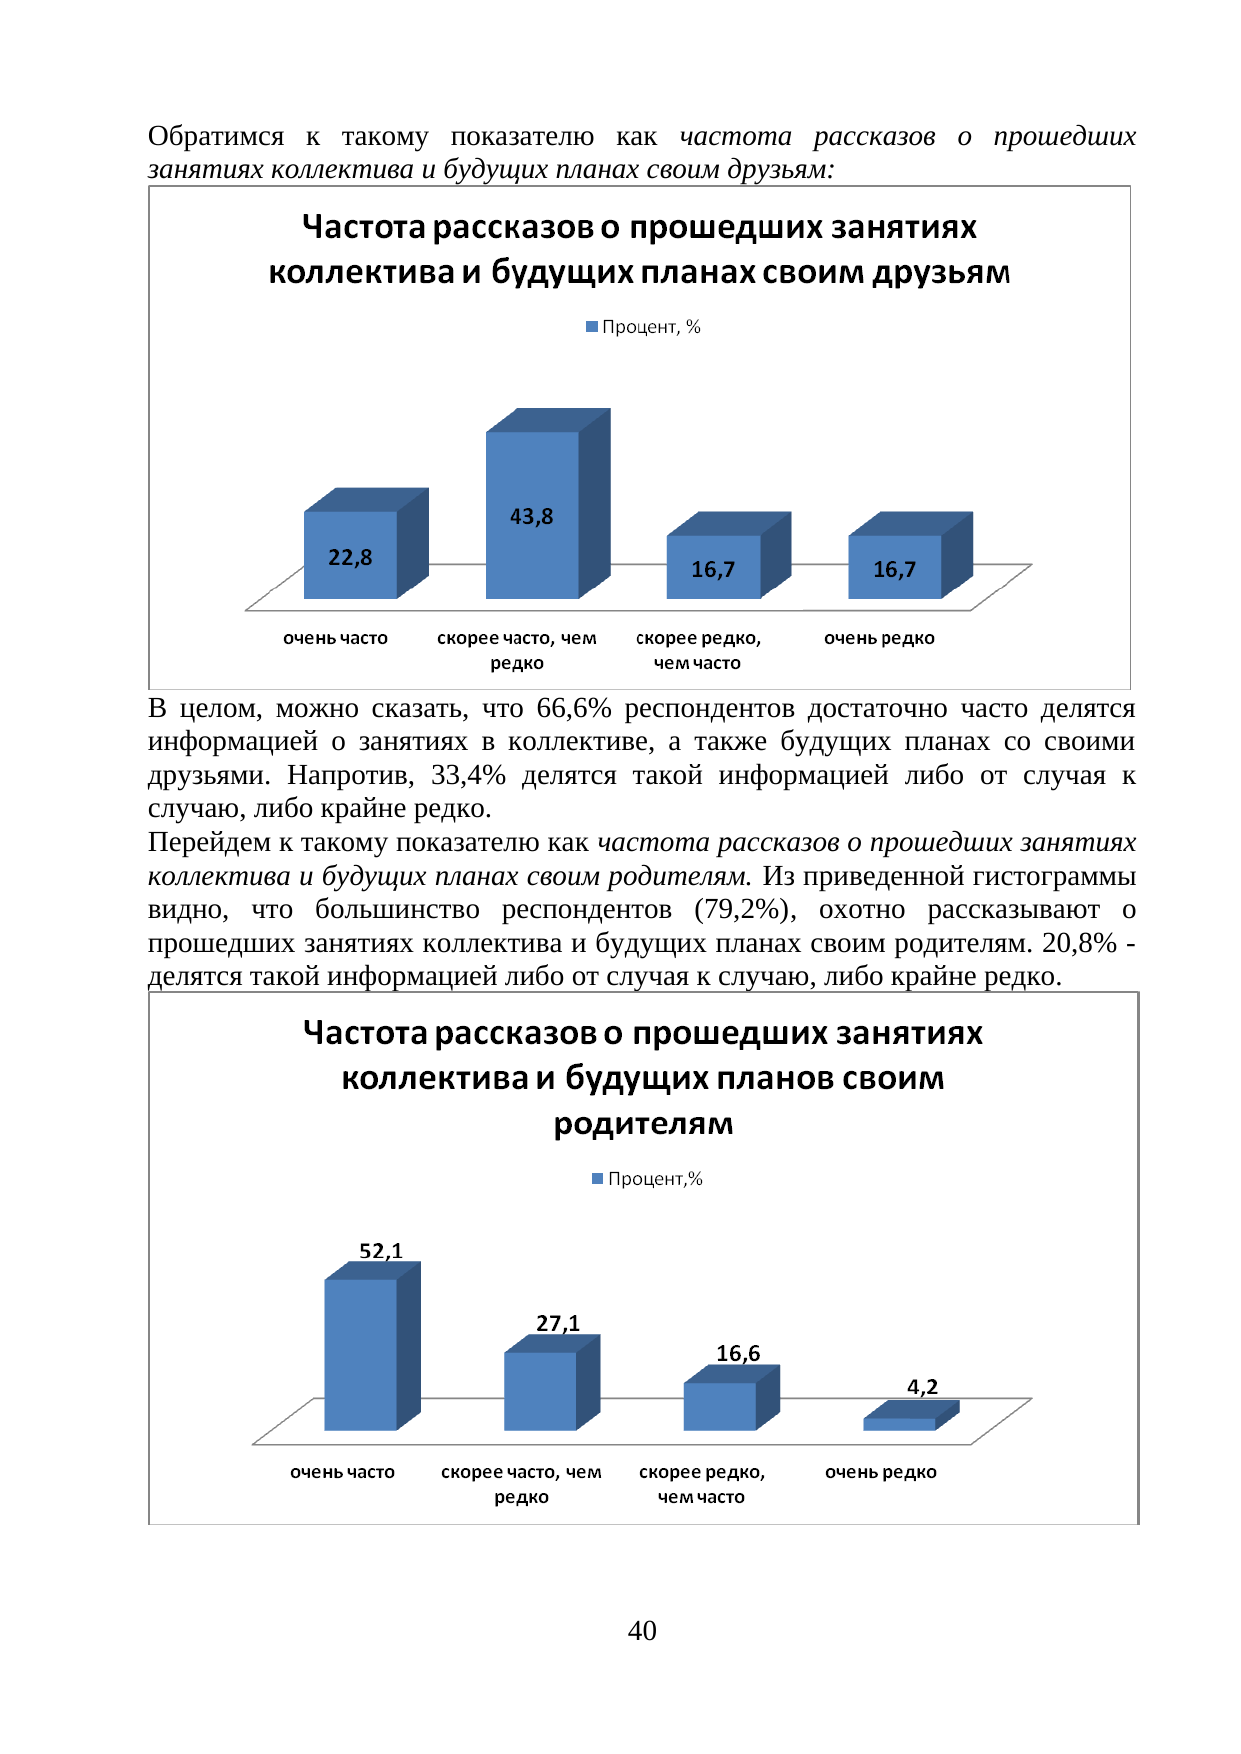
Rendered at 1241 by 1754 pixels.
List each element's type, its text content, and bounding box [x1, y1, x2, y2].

picture [147, 185, 1131, 690]
picture [147, 991, 1140, 1525]
text В целом, можно сказать, что 66,6% респондентов достаточно часто делятся информацией о занятиях в коллективе, а также будущих планах со своими друзьями. Напротив, 33,4% делятся такой информацией либо от случая к случаю, либо крайне редко. [148, 690, 1137, 824]
text Обратимся к такому показателю как частота рассказов о прошедших занятиях коллектива и будущих планах своим друзьям: [148, 118, 1137, 185]
text Перейдем к такому показателю как частота рассказов о прошедших занятиях коллектива и будущих планах своим родителям. Из приведенной гистограммы видно, что большинство респондентов (79,2%), охотно рассказывают о прошедших занятиях коллектива и будущих планах своим родителям. 20,8% - делятся такой информацией либо от случая к случаю, либо крайне редко. [148, 824, 1137, 991]
